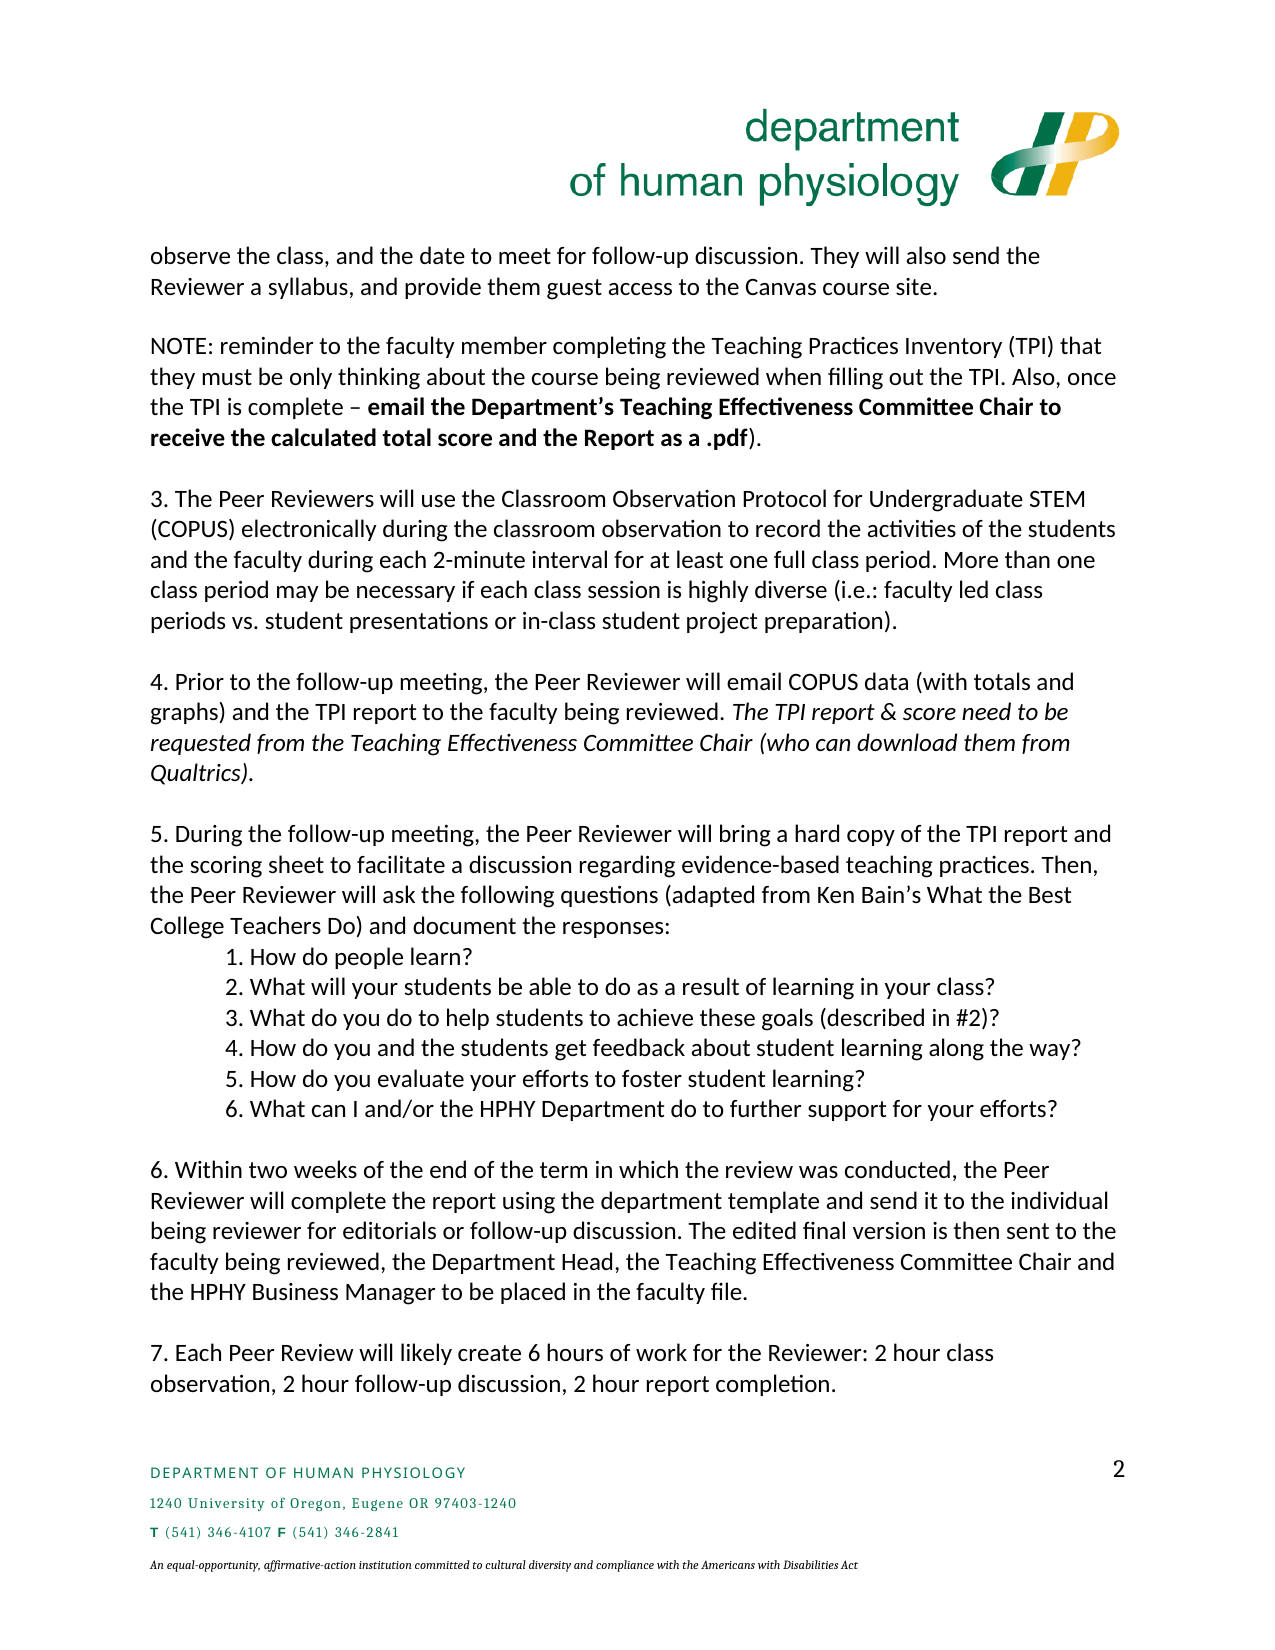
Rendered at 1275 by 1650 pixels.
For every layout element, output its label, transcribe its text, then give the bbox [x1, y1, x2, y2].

text 2. What will your students be able to do as a result of learning in your class? [225, 971, 1125, 1002]
text 6. Within two weeks of the end of the term in which the review was conducted, the Peer Reviewer will complete the report using the department template and send it to the individual being reviewer for editorials or follow-up discussion. The edited final version is then sent to the faculty being reviewed, the Department Head, the Teaching Effectiveness Committee Chair and the HPHY Business Manager to be placed in the faculty file. [150, 1154, 1125, 1307]
text 4. Prior to the follow-up meeting, the Peer Reviewer will email COPUS data (with totals and graphs) and the TPI report to the faculty being reviewed. The TPI report & score need to be requested from the Teaching Effectiveness Committee Chair (who can download them from Qualtrics). [150, 666, 1125, 788]
text 5. How do you evaluate your efforts to foster student learning? [225, 1063, 1125, 1093]
text 3. What do you do to help students to achieve these goals (described in #2)? [225, 1002, 1125, 1032]
text 4. How do you and the students get feedback about student learning along the way? [225, 1032, 1125, 1063]
text 5. During the follow-up meeting, the Peer Reviewer will bring a hard copy of the TPI report and the scoring sheet to facilitate a discussion regarding evidence-based teaching practices. Then, the Peer Reviewer will ask the following questions (adapted from Ken Bain’s What the Best College Teachers Do) and document the responses: [150, 818, 1125, 941]
text 7. Each Peer Review will likely create 6 hours of work for the Reviewer: 2 hour class observation, 2 hour follow-up discussion, 2 hour report completion. [150, 1337, 1125, 1398]
text 3. The Peer Reviewers will use the Classroom Observation Protocol for Undergraduate STEM (COPUS) electronically during the classroom observation to record the activities of the students and the faculty during each 2-minute interval for at least one full class period. More than one class period may be necessary if each class session is highly diverse (i.e.: faculty led class periods vs. student presentations or in-class student project preparation). [150, 483, 1125, 635]
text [150, 240, 1125, 301]
text 1. How do people learn? [225, 941, 1125, 971]
text 6. What can I and/or the HPHY Department do to further support for your efforts? [225, 1093, 1125, 1124]
text NOTE: reminder to the faculty member completing the Teaching Practices Inventory (TPI) that they must be only thinking about the course being reviewed when filling out the TPI. Also, once the TPI is complete – email the Department’s Teaching Effectiveness Committee Chair to receive the calculated total score and the Report as a .pdf). [150, 330, 1125, 452]
